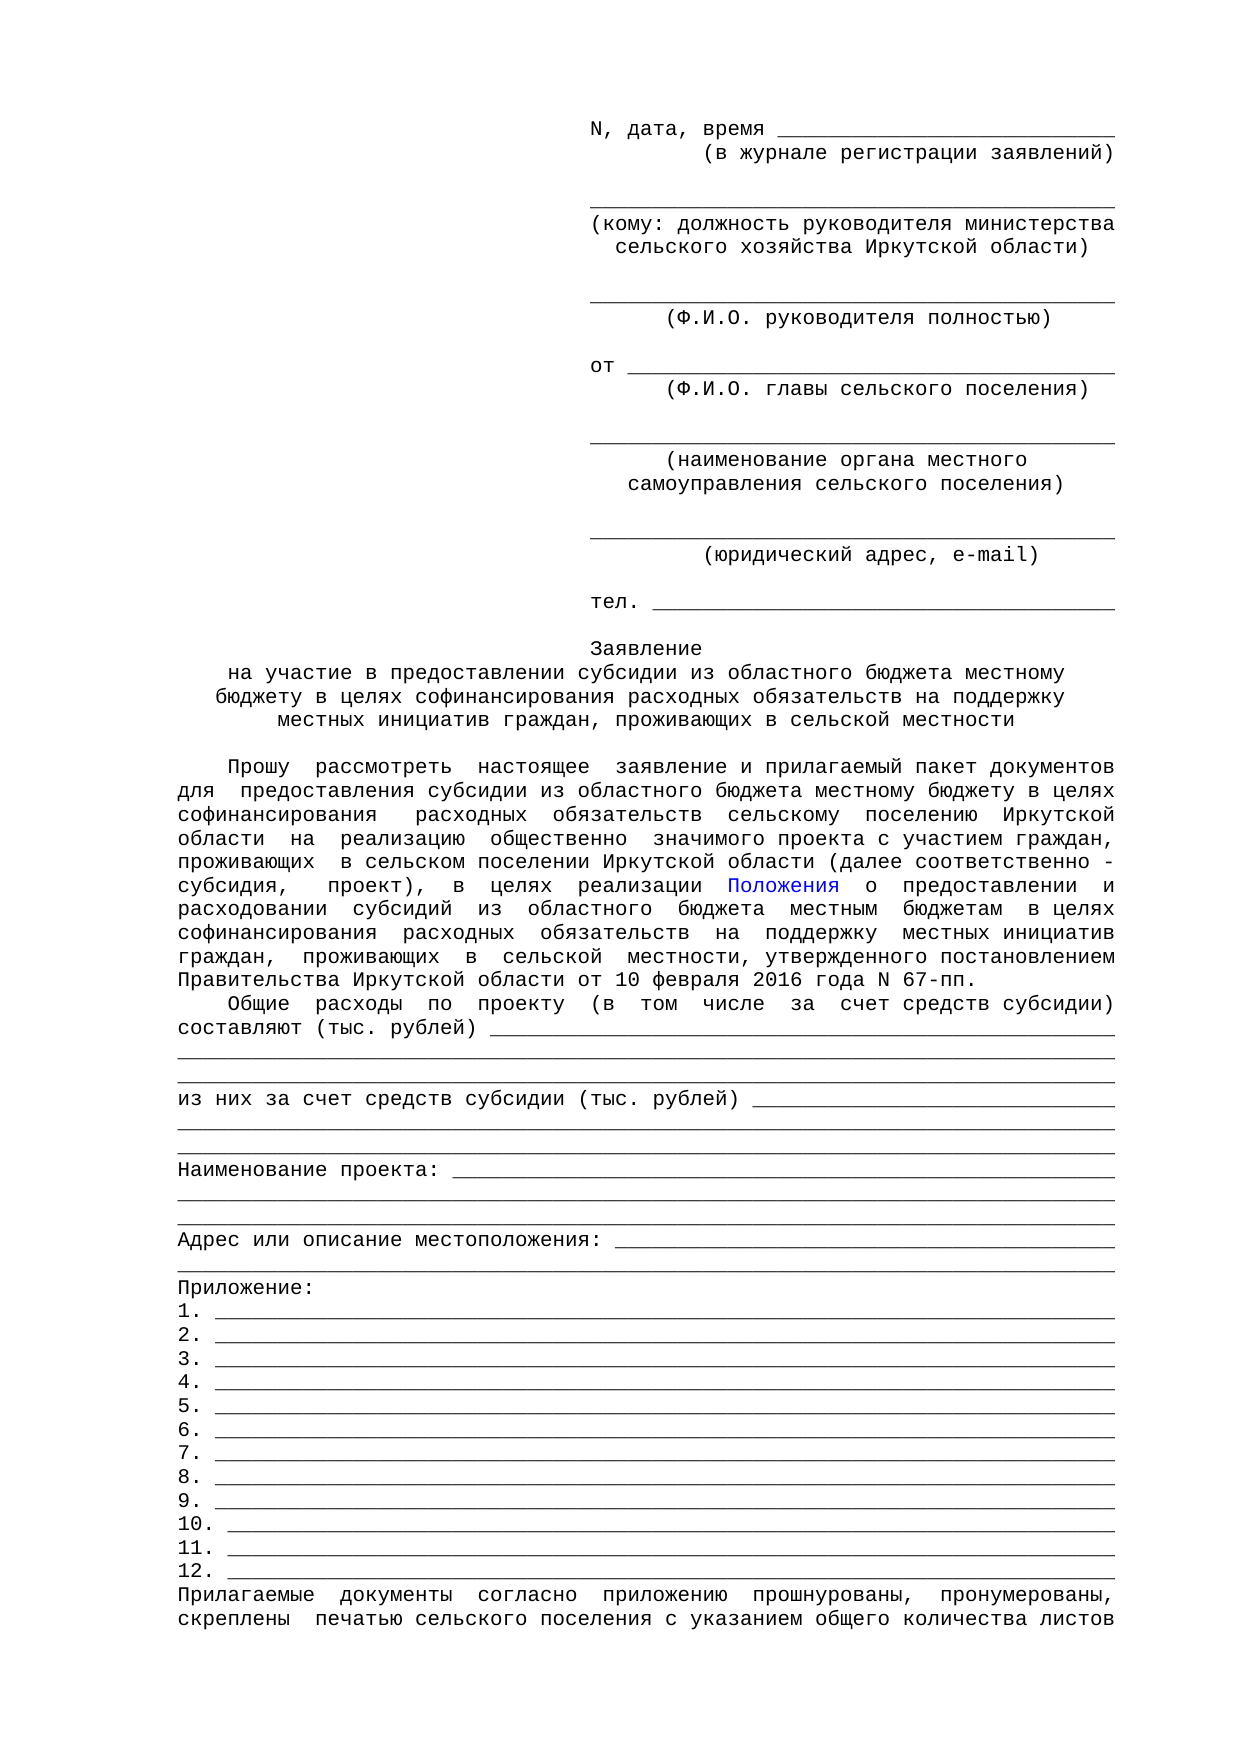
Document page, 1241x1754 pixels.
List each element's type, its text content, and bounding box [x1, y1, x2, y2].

text софинансирования расходных обязательств на поддержку местных инициатив [177, 922, 1152, 946]
text 11. _______________________________________________________________________ [177, 1537, 1152, 1561]
text 3. ________________________________________________________________________ [177, 1348, 1152, 1371]
text бюджету в целях софинансирования расходных обязательств на поддержку [177, 686, 1152, 709]
text на участие в предоставлении субсидии из областного бюджета местному [177, 662, 1152, 686]
text расходовании субсидий из областного бюджета местным бюджетам в целях [177, 898, 1152, 922]
text для предоставления субсидии из областного бюджета местному бюджету в целях [177, 780, 1152, 804]
text 10. _______________________________________________________________________ [177, 1513, 1152, 1537]
text 1. ________________________________________________________________________ [177, 1300, 1152, 1324]
text софинансирования расходных обязательств сельскому поселению Иркутской [177, 804, 1152, 827]
text сельского хозяйства Иркутской области) [177, 236, 1152, 260]
text (наименование органа местного [177, 449, 1152, 473]
text Наименование проекта: _____________________________________________________ [177, 1158, 1152, 1182]
text местных инициатив граждан, проживающих в сельской местности [177, 709, 1152, 733]
text N, дата, время ___________________________ [177, 118, 1152, 142]
text самоуправления сельского поселения) [177, 473, 1152, 496]
text составляют (тыс. рублей) __________________________________________________ [177, 1017, 1152, 1040]
text (в журнале регистрации заявлений) [177, 142, 1152, 165]
text 8. ________________________________________________________________________ [177, 1466, 1152, 1489]
text 5. ________________________________________________________________________ [177, 1395, 1152, 1419]
text (юридический адрес, e-mail) [177, 544, 1152, 567]
text Приложение: [177, 1277, 1152, 1300]
text граждан, проживающих в сельской местности, утвержденного постановлением [177, 946, 1152, 969]
text ___________________________________________________________________________ [177, 1135, 1152, 1158]
text Общие расходы по проекту (в том числе за счет средств субсидии) [177, 993, 1152, 1017]
text 4. ________________________________________________________________________ [177, 1371, 1152, 1395]
text __________________________________________ [177, 189, 1152, 213]
text __________________________________________ [177, 520, 1152, 544]
text ___________________________________________________________________________ [177, 1040, 1152, 1064]
text __________________________________________ [177, 284, 1152, 307]
text 2. ________________________________________________________________________ [177, 1324, 1152, 1348]
text 7. ________________________________________________________________________ [177, 1442, 1152, 1466]
text скреплены печатью сельского поселения с указанием общего количества листов [177, 1608, 1152, 1631]
text Адрес или описание местоположения: ________________________________________ [177, 1229, 1152, 1253]
text (Ф.И.О. руководителя полностью) [177, 307, 1152, 331]
text ___________________________________________________________________________ [177, 1206, 1152, 1229]
text тел. _____________________________________ [177, 591, 1152, 615]
text Заявление [177, 638, 1152, 662]
text (Ф.И.О. главы сельского поселения) [177, 378, 1152, 402]
text 6. ________________________________________________________________________ [177, 1419, 1152, 1442]
text ___________________________________________________________________________ [177, 1253, 1152, 1277]
text области на реализацию общественно значимого проекта с участием граждан, [177, 827, 1152, 851]
text субсидия, проект), в целях реализации Положения о предоставлении и [177, 875, 1152, 898]
text ___________________________________________________________________________ [177, 1064, 1152, 1088]
text из них за счет средств субсидии (тыс. рублей) _____________________________ [177, 1088, 1152, 1111]
text (кому: должность руководителя министерства [177, 213, 1152, 236]
text ___________________________________________________________________________ [177, 1182, 1152, 1206]
text 12. _______________________________________________________________________ [177, 1561, 1152, 1584]
text 9. ________________________________________________________________________ [177, 1489, 1152, 1513]
text Прилагаемые документы согласно приложению прошнурованы, пронумерованы, [177, 1584, 1152, 1608]
text __________________________________________ [177, 426, 1152, 449]
text Правительства Иркутской области от 10 февраля 2016 года N 67-пп. [177, 969, 1152, 993]
text от _______________________________________ [177, 354, 1152, 378]
text проживающих в сельском поселении Иркутской области (далее соответственно - [177, 851, 1152, 875]
text ___________________________________________________________________________ [177, 1111, 1152, 1135]
text Прошу рассмотреть настоящее заявление и прилагаемый пакет документов [177, 757, 1152, 780]
